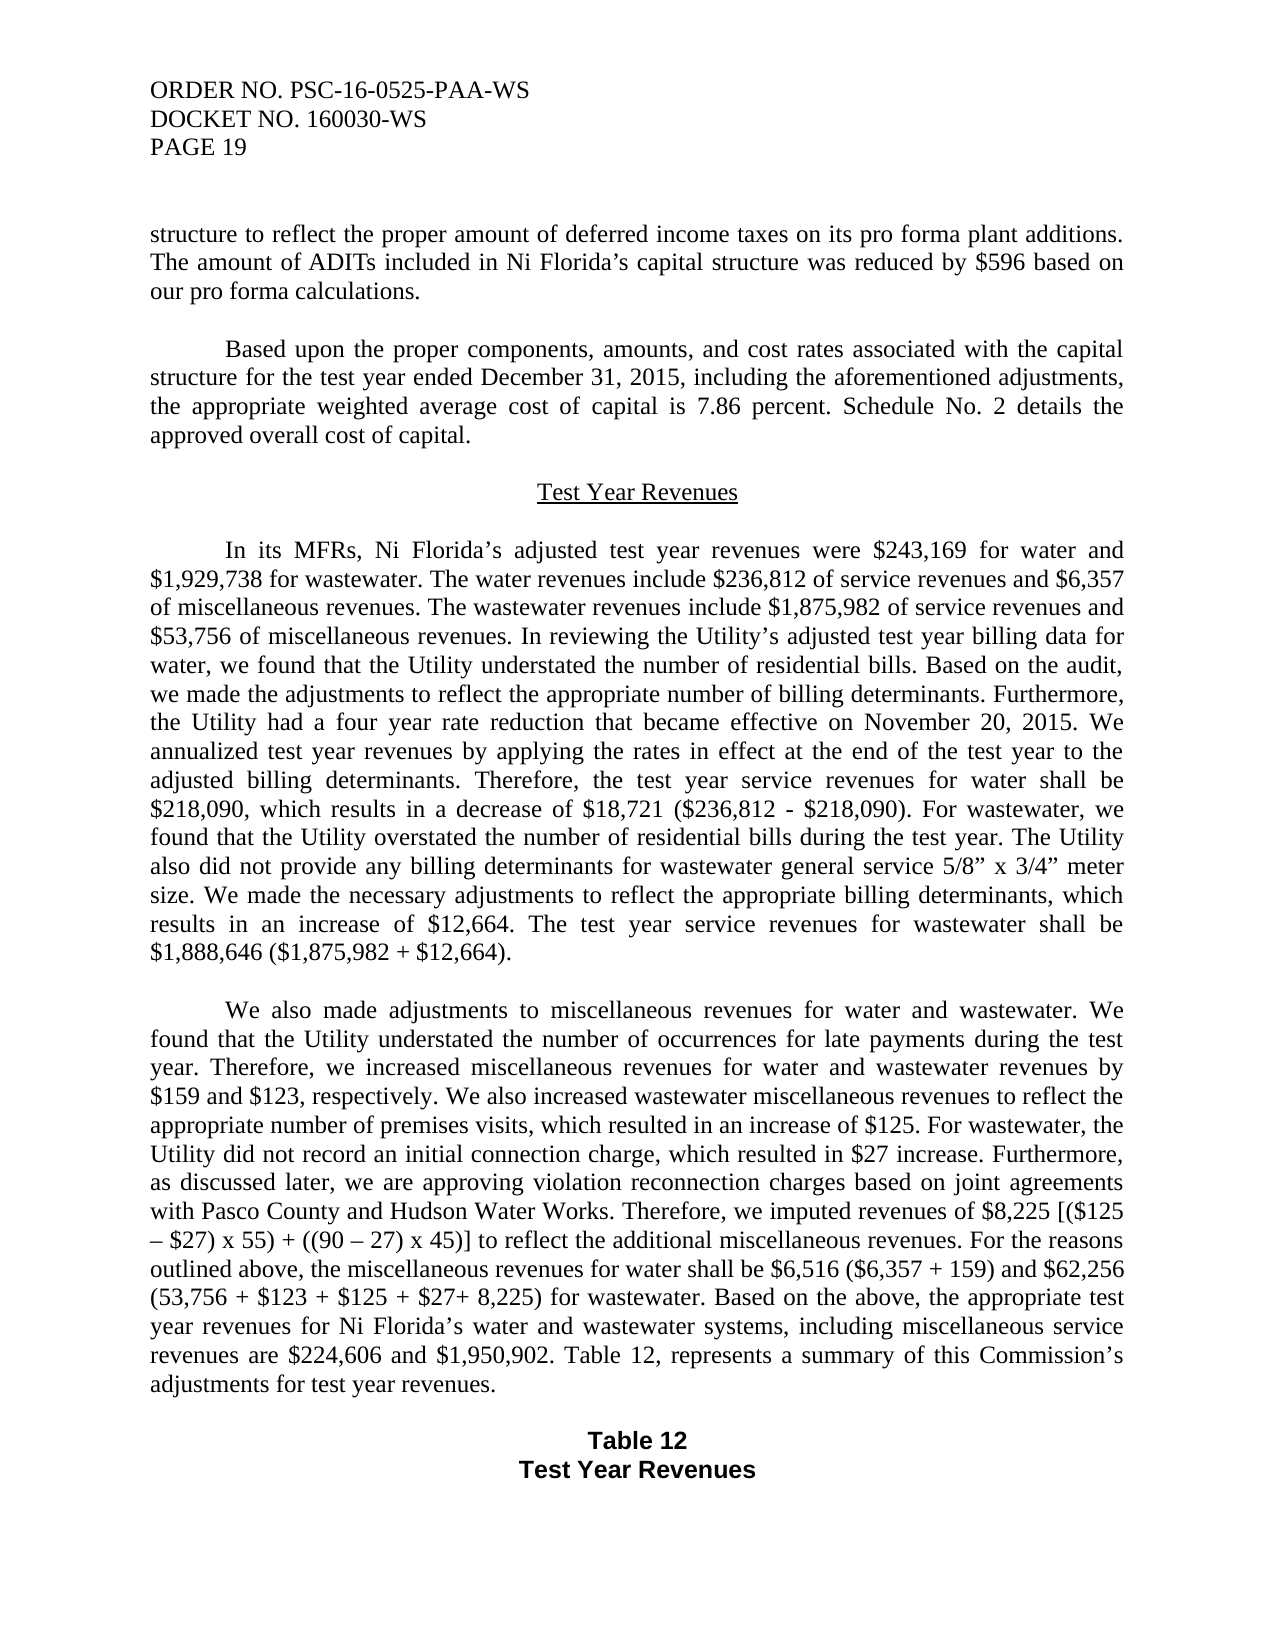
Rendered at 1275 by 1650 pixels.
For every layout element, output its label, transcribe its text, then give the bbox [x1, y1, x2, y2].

text Test Year Revenues [150, 1455, 1125, 1484]
text Table 12 [150, 1426, 1125, 1455]
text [150, 219, 1125, 305]
text Based upon the proper components, amounts, and cost rates associated with the capital structure for the test year ended December 31, 2015, including the aforementioned adjustments, the appropriate weighted average cost of capital is 7.86 percent. Schedule No. 2 details the approved overall cost of capital. [150, 334, 1125, 449]
text In its MFRs, Ni Florida’s adjusted test year revenues were $243,169 for water and $1,929,738 for wastewater. The water revenues include $236,812 of service revenues and $6,357 of miscellaneous revenues. The wastewater revenues include $1,875,982 of service revenues and $53,756 of miscellaneous revenues. In reviewing the Utility’s adjusted test year billing data for water, we found that the Utility understated the number of residential bills. Based on the audit, we made the adjustments to reflect the appropriate number of billing determinants. Furthermore, the Utility had a four year rate reduction that became effective on November 20, 2015. We annualized test year revenues by applying the rates in effect at the end of the test year to the adjusted billing determinants. Therefore, the test year service revenues for water shall be $218,090, which results in a decrease of $18,721 ($236,812 - $218,090). For wastewater, we found that the Utility overstated the number of residential bills during the test year. The Utility also did not provide any billing determinants for wastewater general service 5/8” x 3/4” meter size. We made the necessary adjustments to reflect the appropriate billing determinants, which results in an increase of $12,664. The test year service revenues for wastewater shall be $1,888,646 ($1,875,982 + $12,664). [150, 535, 1125, 966]
text We also made adjustments to miscellaneous revenues for water and wastewater. We found that the Utility understated the number of occurrences for late payments during the test year. Therefore, we increased miscellaneous revenues for water and wastewater revenues by $159 and $123, respectively. We also increased wastewater miscellaneous revenues to reflect the appropriate number of premises visits, which resulted in an increase of $125. For wastewater, the Utility did not record an initial connection charge, which resulted in $27 increase. Furthermore, as discussed later, we are approving violation reconnection charges based on joint agreements with Pasco County and Hudson Water Works. Therefore, we imputed revenues of $8,225 [($125 – $27) x 55) + ((90 – 27) x 45)] to reflect the additional miscellaneous revenues. For the reasons outlined above, the miscellaneous revenues for water shall be $6,516 ($6,357 + 159) and $62,256 (53,756 + $123 + $125 + $27+ 8,225) for wastewater. Based on the above, the appropriate test year revenues for Ni Florida’s water and wastewater systems, including miscellaneous service revenues are $224,606 and $1,950,902. Table 12, represents a summary of this Commission’s adjustments for test year revenues. [150, 995, 1125, 1397]
text Test Year Revenues [150, 477, 1125, 506]
